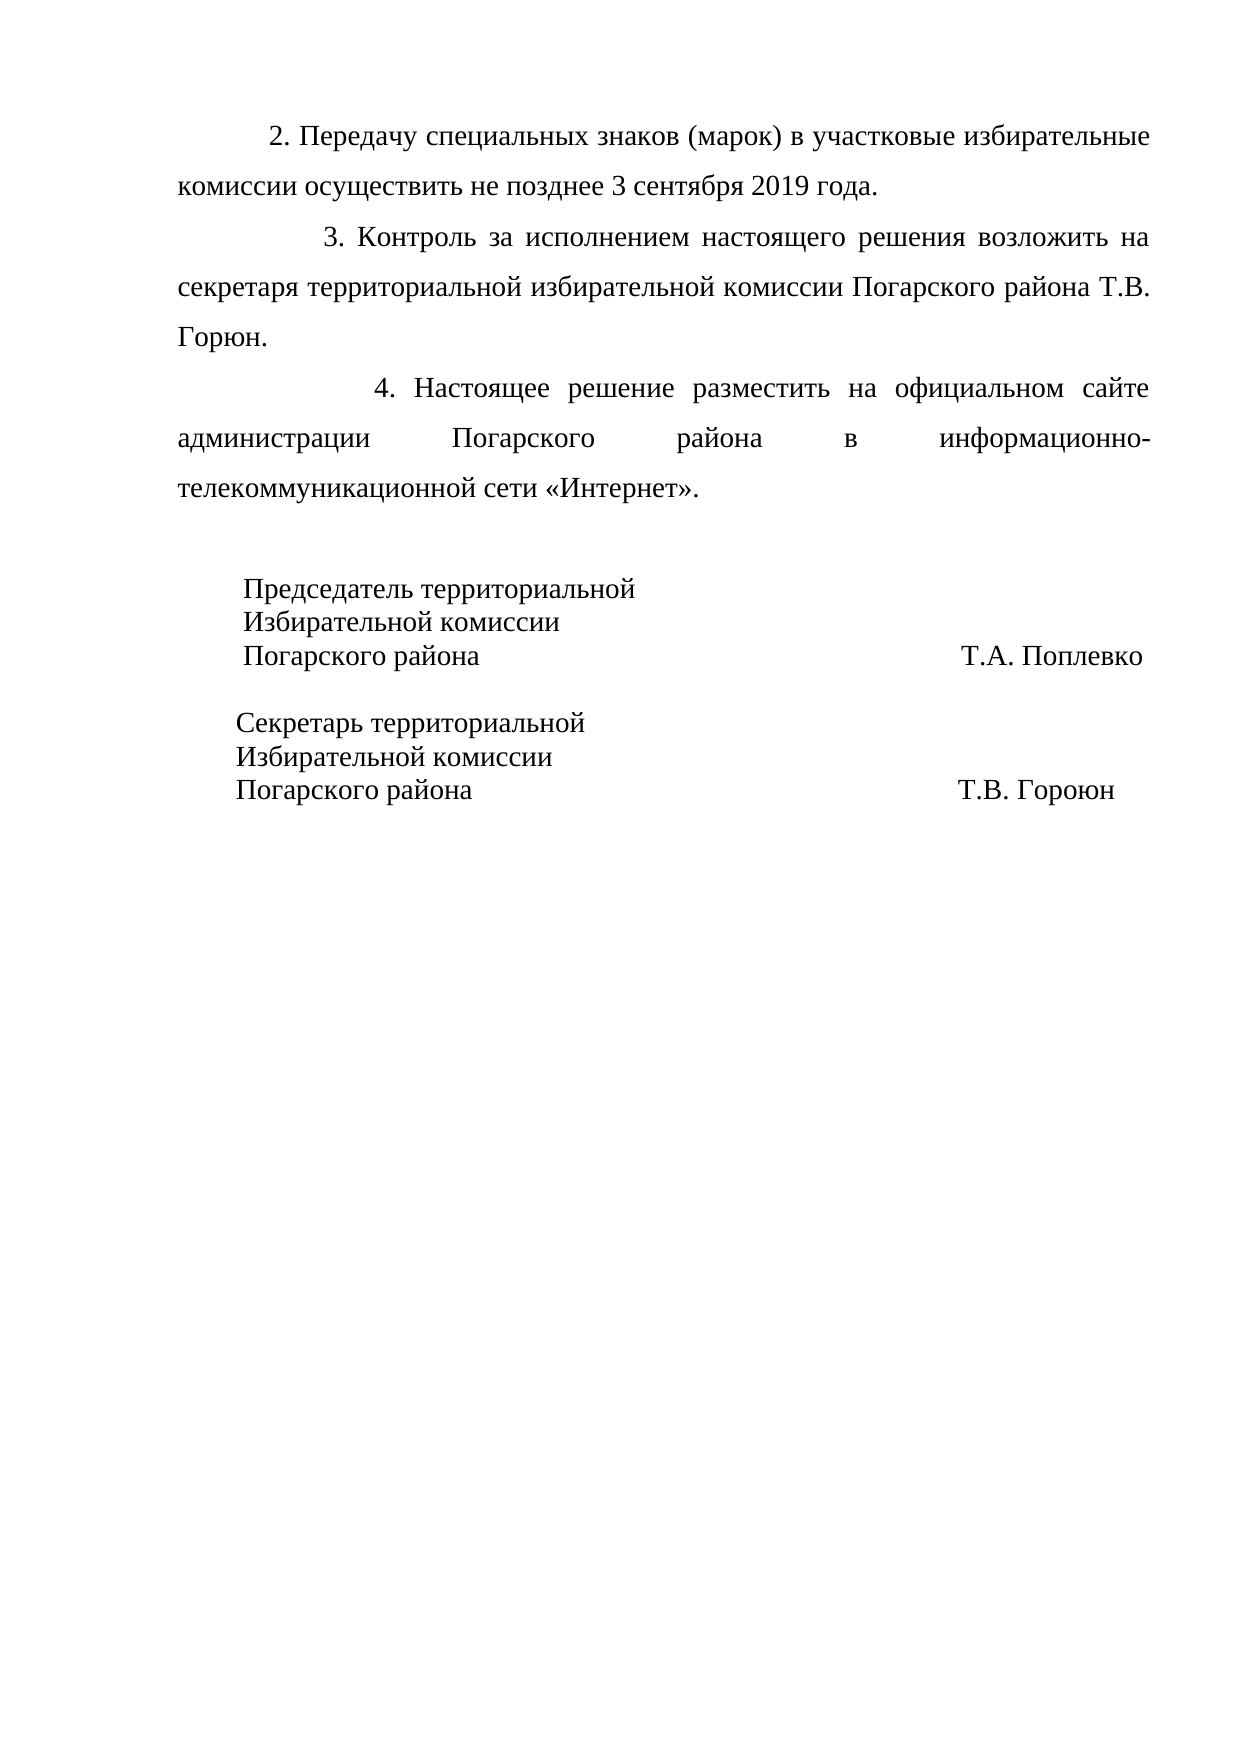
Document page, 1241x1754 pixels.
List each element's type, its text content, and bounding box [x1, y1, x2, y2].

text Погарского района Т.А. Поплевко [177, 638, 1152, 672]
text Избирательной комиссии [177, 604, 1152, 638]
subtitle Погарского района Т.В. Гороюн [177, 772, 1152, 806]
text Секретарь территориальной [177, 705, 1152, 739]
text Председатель территориальной [177, 571, 1152, 604]
text Избирательной комиссии [177, 739, 1152, 772]
text 3. Контроль за исполнением настоящего решения возложить на секретаря территориальной избирательной комиссии Погарского района Т.В. Горюн. [177, 219, 1152, 353]
text 2. Передачу специальных знаков (марок) в участковые избирательные комиссии осуществить не позднее 3 сентября 2019 года. [177, 118, 1152, 202]
text 4. Настоящее решение разместить на официальном сайте администрации Погарского района в информационно-телекоммуникационной сети «Интернет». [177, 370, 1152, 504]
